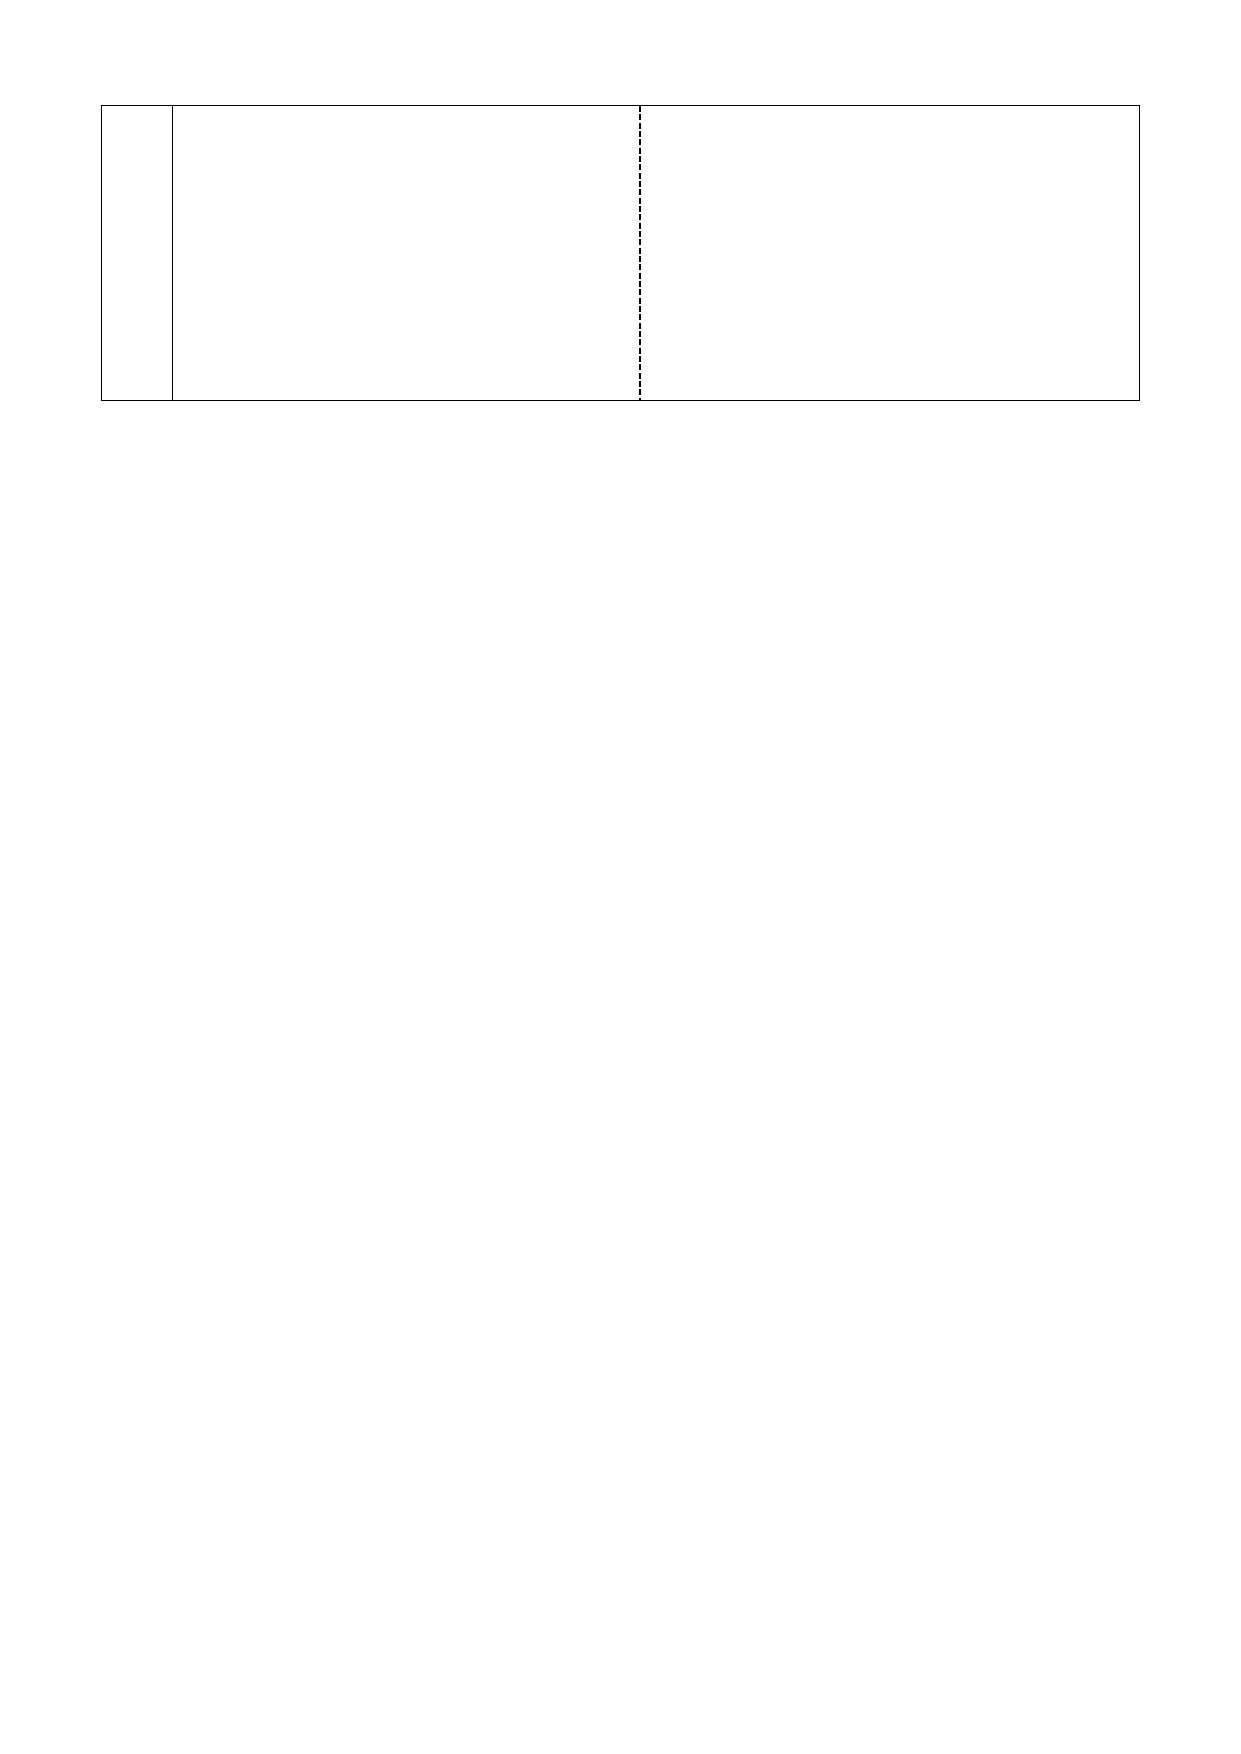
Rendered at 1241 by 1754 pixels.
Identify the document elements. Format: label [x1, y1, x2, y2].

table_cell [640, 106, 1139, 400]
table_cell [173, 106, 640, 400]
table_cell [102, 106, 172, 400]
